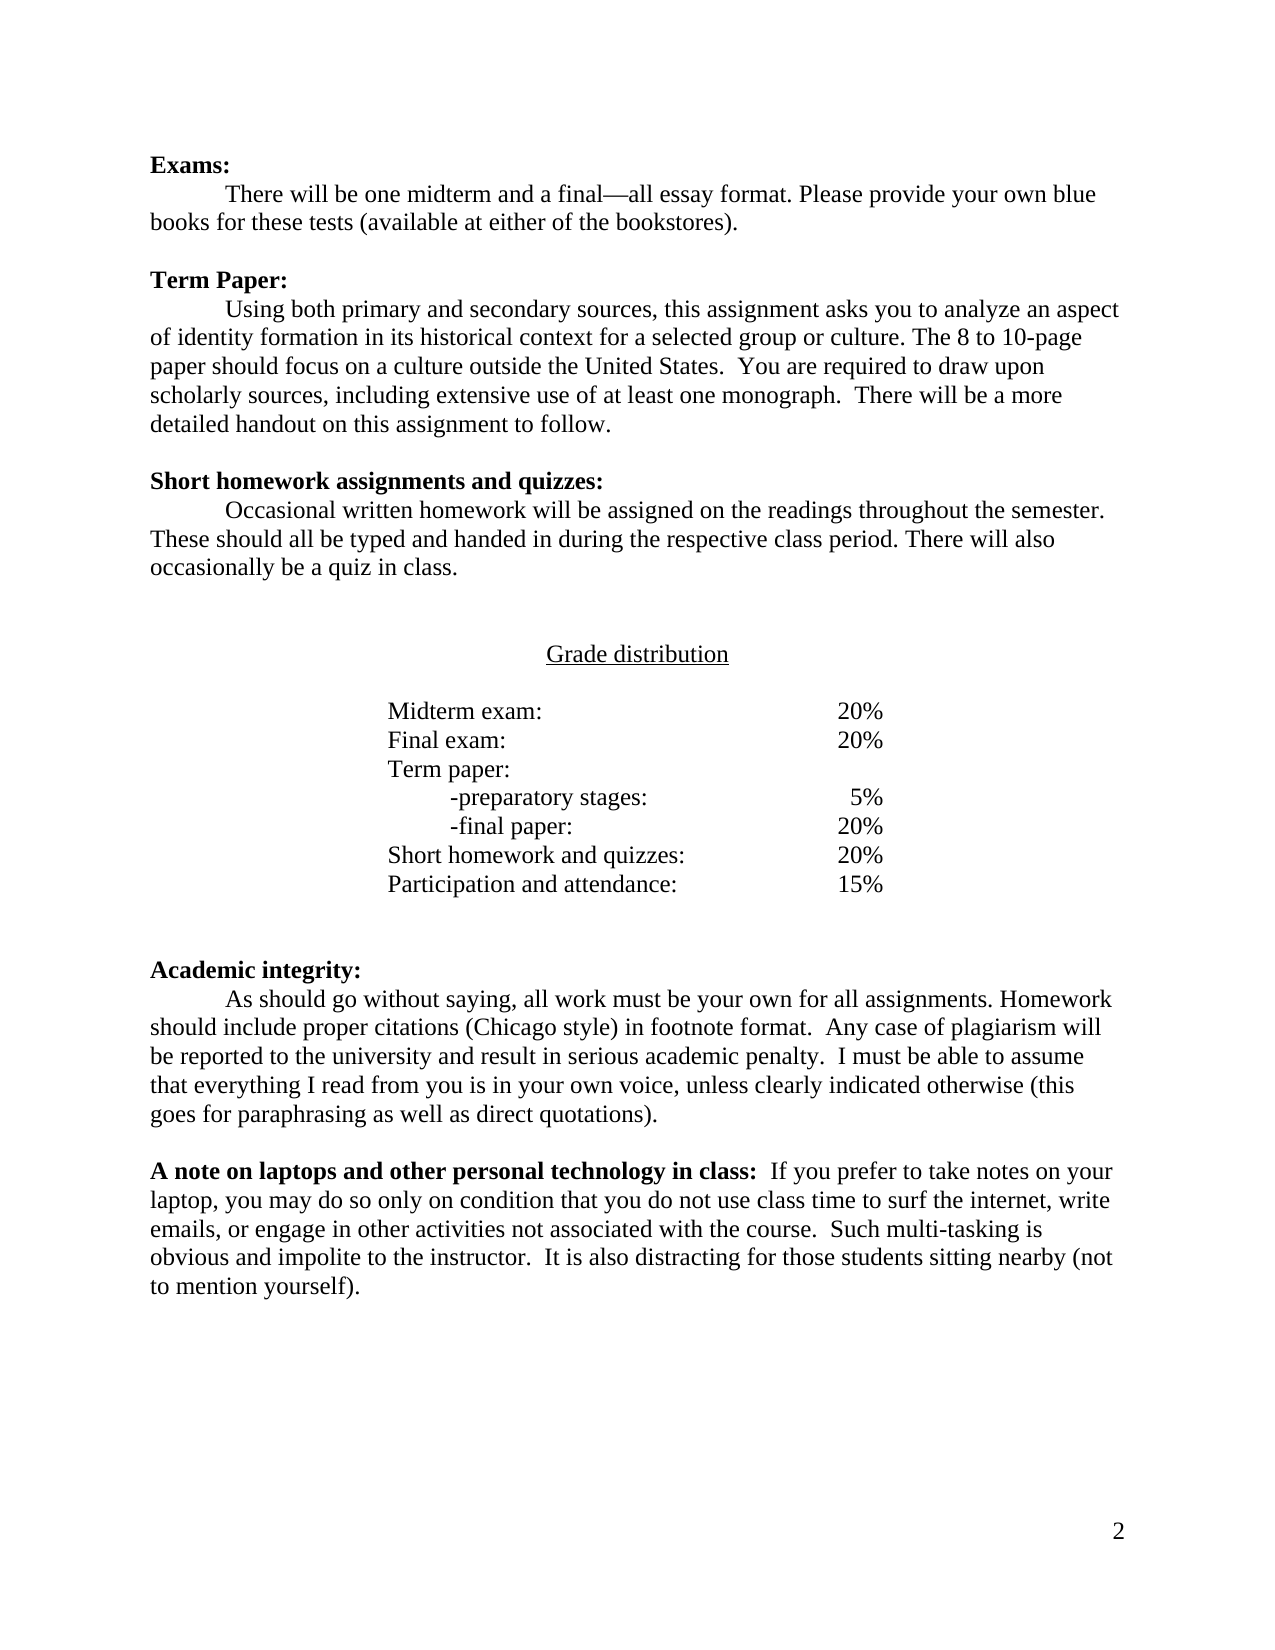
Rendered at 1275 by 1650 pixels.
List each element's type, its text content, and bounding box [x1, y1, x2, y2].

text Midterm exam: 20% [150, 696, 1125, 725]
text Academic integrity: [150, 955, 1125, 984]
text Exams: [150, 150, 1125, 179]
text -final paper: 20% [150, 811, 1125, 840]
text -preparatory stages: 5% [150, 782, 1125, 811]
text Term paper: [150, 754, 1125, 782]
text Term Paper: [150, 265, 1125, 294]
text Occasional written homework will be assigned on the readings throughout the semester. These should all be typed and handed in during the respective class period. There will also occasionally be a quiz in class. [150, 495, 1125, 581]
text Using both primary and secondary sources, this assignment asks you to analyze an aspect of identity formation in its historical context for a selected group or culture. The 8 to 10-page paper should focus on a culture outside the United States. You are required to draw upon scholarly sources, including extensive use of at least one monograph. There will be a more detailed handout on this assignment to follow. [150, 294, 1125, 437]
text Final exam: 20% [150, 725, 1125, 754]
text Short homework and quizzes: 20% [150, 840, 1125, 869]
text A note on laptops and other personal technology in class: If you prefer to take notes on your laptop, you may do so only on condition that you do not use class time to surf the internet, write emails, or engage in other activities not associated with the course. Such multi-tasking is obvious and impolite to the instructor. It is also distracting for those students sitting nearby (not to mention yourself). [150, 1156, 1125, 1300]
text As should go without saying, all work must be your own for all assignments. Homework should include proper citations (Chicago style) in footnote format. Any case of plagiarism will be reported to the university and result in serious academic penalty. I must be able to assume that everything I read from you is in your own voice, unless clearly indicated otherwise (this goes for paraphrasing as well as direct quotations). [150, 984, 1125, 1127]
text Participation and attendance: 15% [150, 869, 1125, 897]
text There will be one midterm and a final—all essay format. Please provide your own blue books for these tests (available at either of the bookstores). [150, 179, 1125, 236]
text Grade distribution [150, 639, 1125, 667]
text Short homework assignments and quizzes: [150, 466, 1125, 495]
